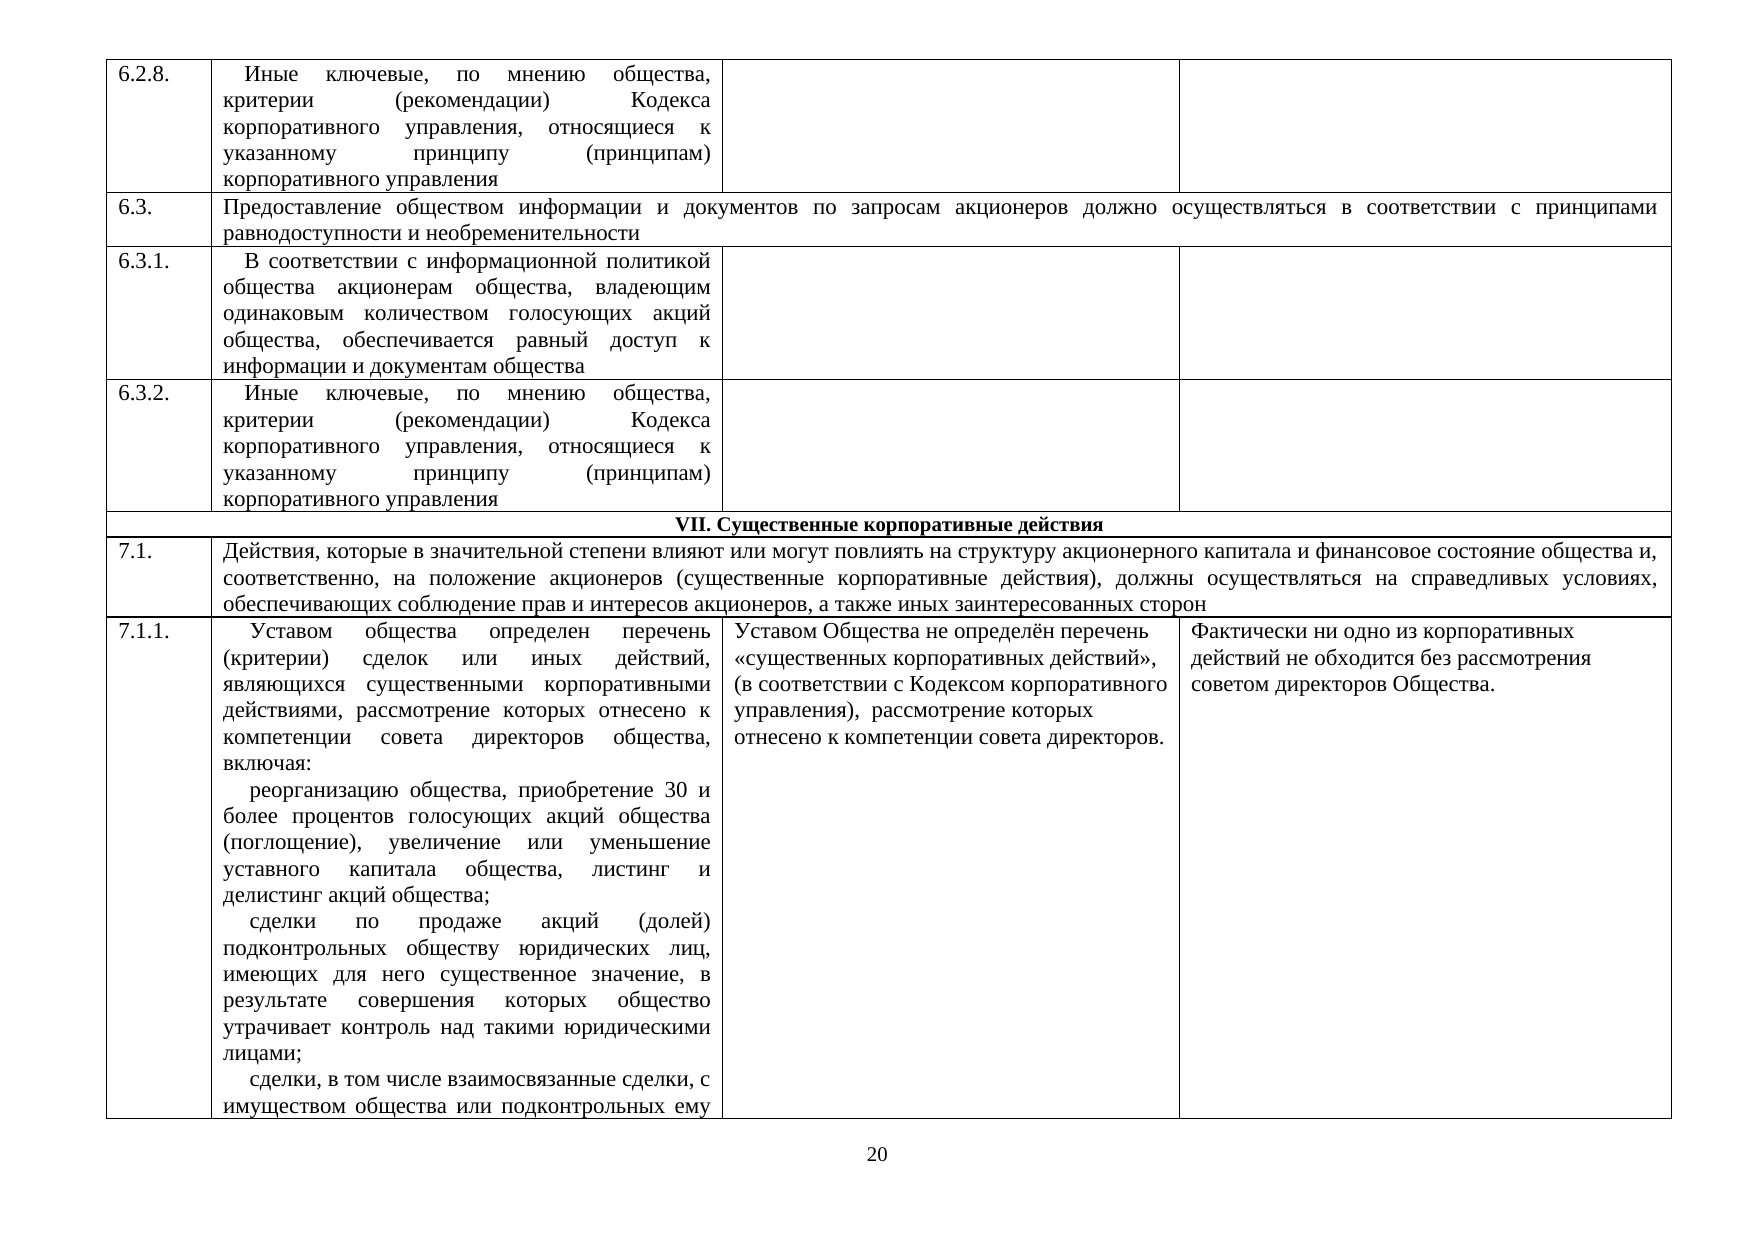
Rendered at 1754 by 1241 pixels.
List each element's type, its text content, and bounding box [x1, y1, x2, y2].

table_cell 7.1.1. [107, 618, 211, 1118]
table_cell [212, 618, 722, 1118]
table_cell 6.2.8. [107, 60, 211, 192]
table_cell В соответствии с информационной политикой общества акционерам общества, владеющим одинаковым количеством голосующих акций общества, обеспечивается равный доступ к информации и документам общества [212, 247, 722, 378]
table_cell 7.1. [107, 538, 211, 616]
table_cell [1180, 247, 1671, 378]
table_cell 6.3. [107, 193, 211, 246]
table_cell VII. Существенные корпоративные действия [107, 512, 1671, 536]
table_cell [723, 618, 1179, 1118]
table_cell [1180, 618, 1671, 1118]
table_cell Действия, которые в значительной степени влияют или могут повлиять на структуру акционерного капитала и финансовое состояние общества и, соответственно, на положение акционеров (существенные корпоративные действия), должны осуществляться на справедливых условиях, обеспечивающих соблюдение прав и интересов акционеров, а также иных заинтересованных сторон [212, 538, 1671, 616]
table_cell Иные ключевые, по мнению общества, критерии (рекомендации) Кодекса корпоративного управления, относящиеся к указанному принципу (принципам) корпоративного управления [212, 60, 722, 192]
table_cell Иные ключевые, по мнению общества, критерии (рекомендации) Кодекса корпоративного управления, относящиеся к указанному принципу (принципам) корпоративного управления [212, 380, 722, 511]
table_cell 6.3.2. [107, 380, 211, 511]
table_cell [1180, 60, 1671, 192]
table_cell [723, 380, 1179, 511]
table_cell [723, 247, 1179, 378]
table_cell 6.3.1. [107, 247, 211, 378]
table_cell [1180, 380, 1671, 511]
table_cell Предоставление обществом информации и документов по запросам акционеров должно осуществляться в соответствии с принципами равнодоступности и необременительности [212, 193, 1671, 246]
table_cell [723, 60, 1179, 192]
